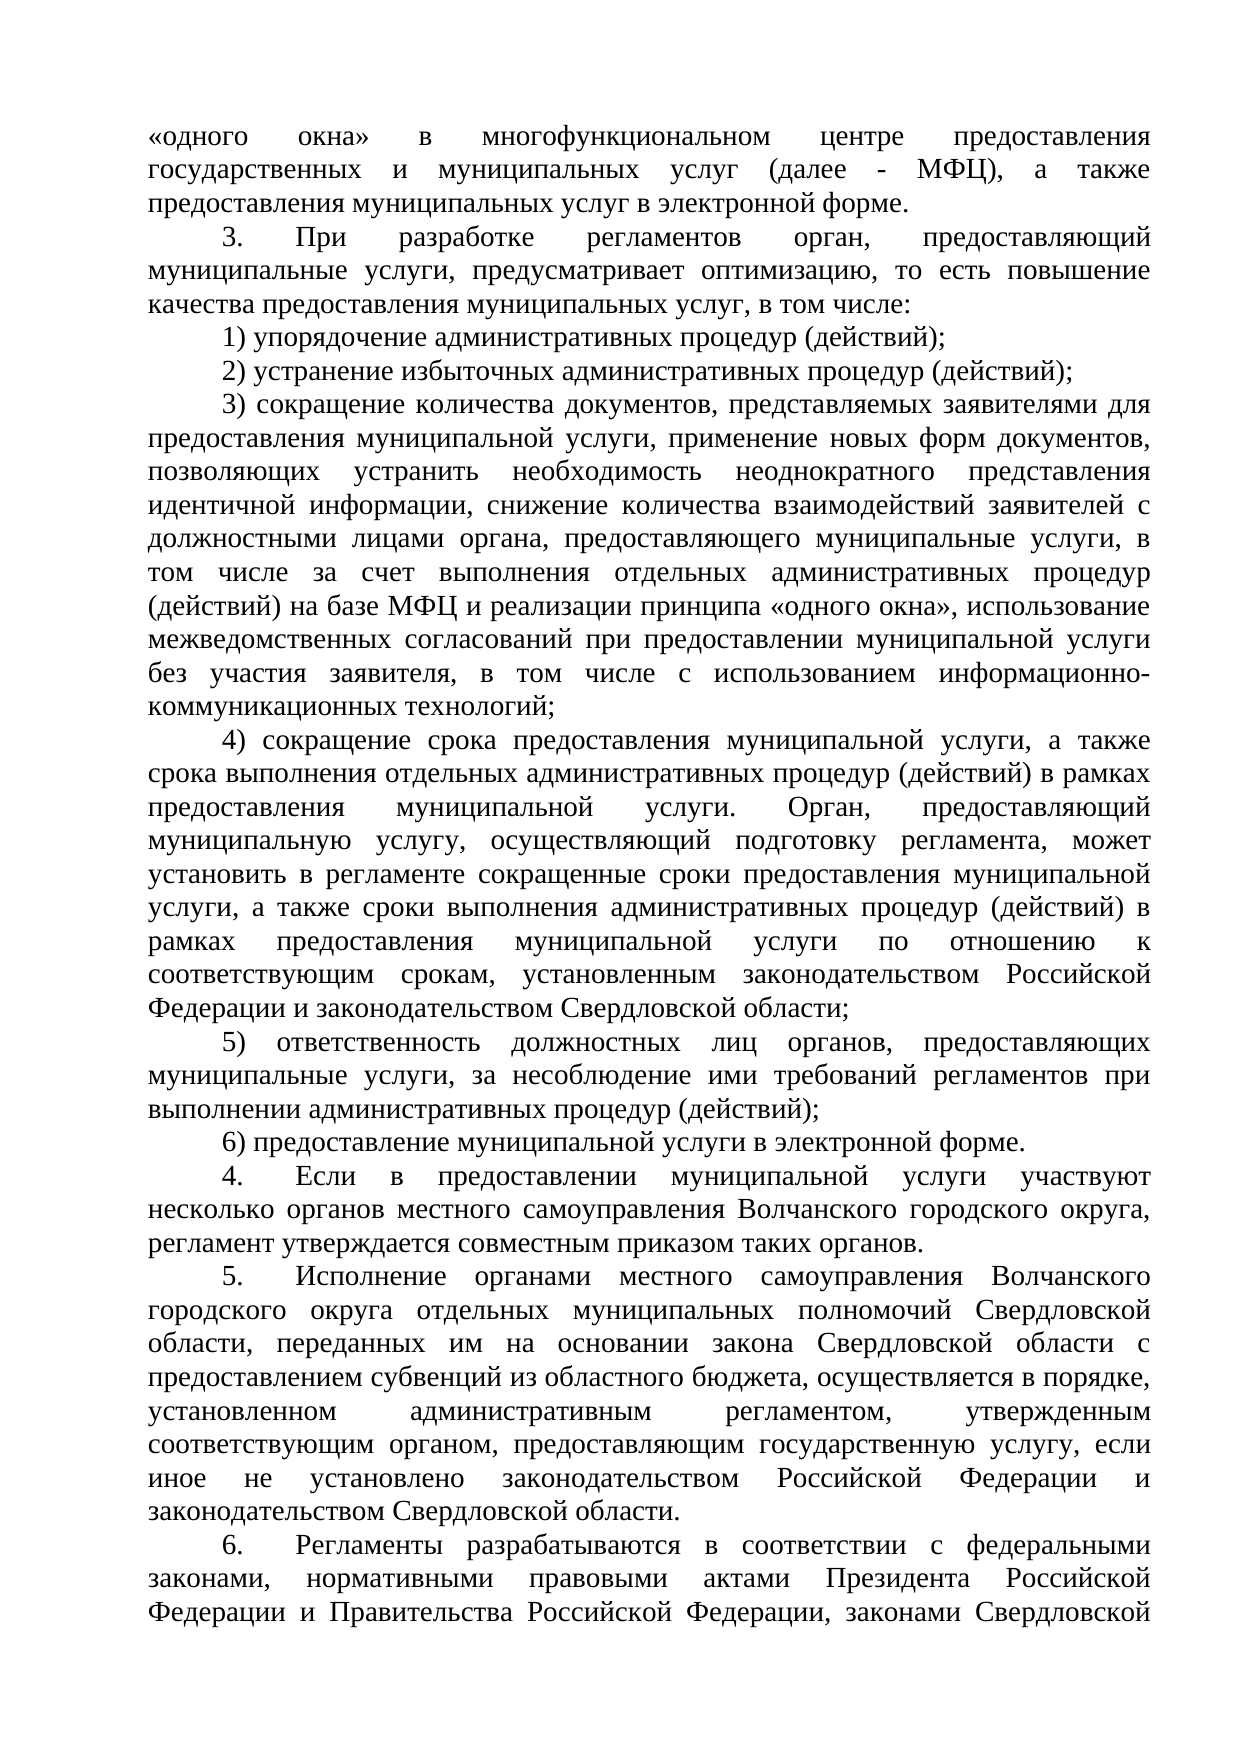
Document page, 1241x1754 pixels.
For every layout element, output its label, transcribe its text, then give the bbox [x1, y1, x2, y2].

text 5) ответственность должностных лиц органов, предоставляющих муниципальные услуги, за несоблюдение ими требований регламентов при выполнении административных процедур (действий); [148, 1024, 1152, 1124]
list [148, 1527, 1152, 1627]
list При разработке регламентов орган, предоставляющий муниципальные услуги, предусматривает оптимизацию, то есть повышение качества предоставления муниципальных услуг, в том числе: [148, 219, 1152, 319]
text 1) упорядочение административных процедур (действий); [148, 319, 1152, 353]
text 2) устранение избыточных административных процедур (действий); [148, 353, 1152, 386]
text 4) сокращение срока предоставления муниципальной услуги, а также срока выполнения отдельных административных процедур (действий) в рамках предоставления муниципальной услуги. Орган, предоставляющий муниципальную услугу, осуществляющий подготовку регламента, может установить в регламенте сокращенные сроки предоставления муниципальной услуги, а также сроки выполнения административных процедур (действий) в рамках предоставления муниципальной услуги по отношению к соответствующим срокам, установленным законодательством Российской Федерации и законодательством Свердловской области; [148, 722, 1152, 1024]
list Исполнение органами местного самоуправления Волчанского городского округа отдельных муниципальных полномочий Свердловской области, переданных им на основании закона Свердловской области с предоставлением субвенций из областного бюджета, осуществляется в порядке, установленном административным регламентом, утвержденным соответствующим органом, предоставляющим государственную услугу, если иное не установлено законодательством Российской Федерации и законодательством Свердловской области. [148, 1258, 1152, 1527]
list Если в предоставлении муниципальной услуги участвуют несколько органов местного самоуправления Волчанского городского округа, регламент утверждается совместным приказом таких органов. [148, 1158, 1152, 1258]
text 3) сокращение количества документов, представляемых заявителями для предоставления муниципальной услуги, применение новых форм документов, позволяющих устранить необходимость неоднократного представления идентичной информации, снижение количества взаимодействий заявителей с должностными лицами органа, предоставляющего муниципальные услуги, в том числе за счет выполнения отдельных административных процедур (действий) на базе МФЦ и реализации принципа «одного окна», использование межведомственных согласований при предоставлении муниципальной услуги без участия заявителя, в том числе с использованием информационно-коммуникационных технологий; [148, 386, 1152, 722]
text 6) предоставление муниципальной услуги в электронной форме. [148, 1124, 1152, 1158]
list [148, 118, 1152, 219]
